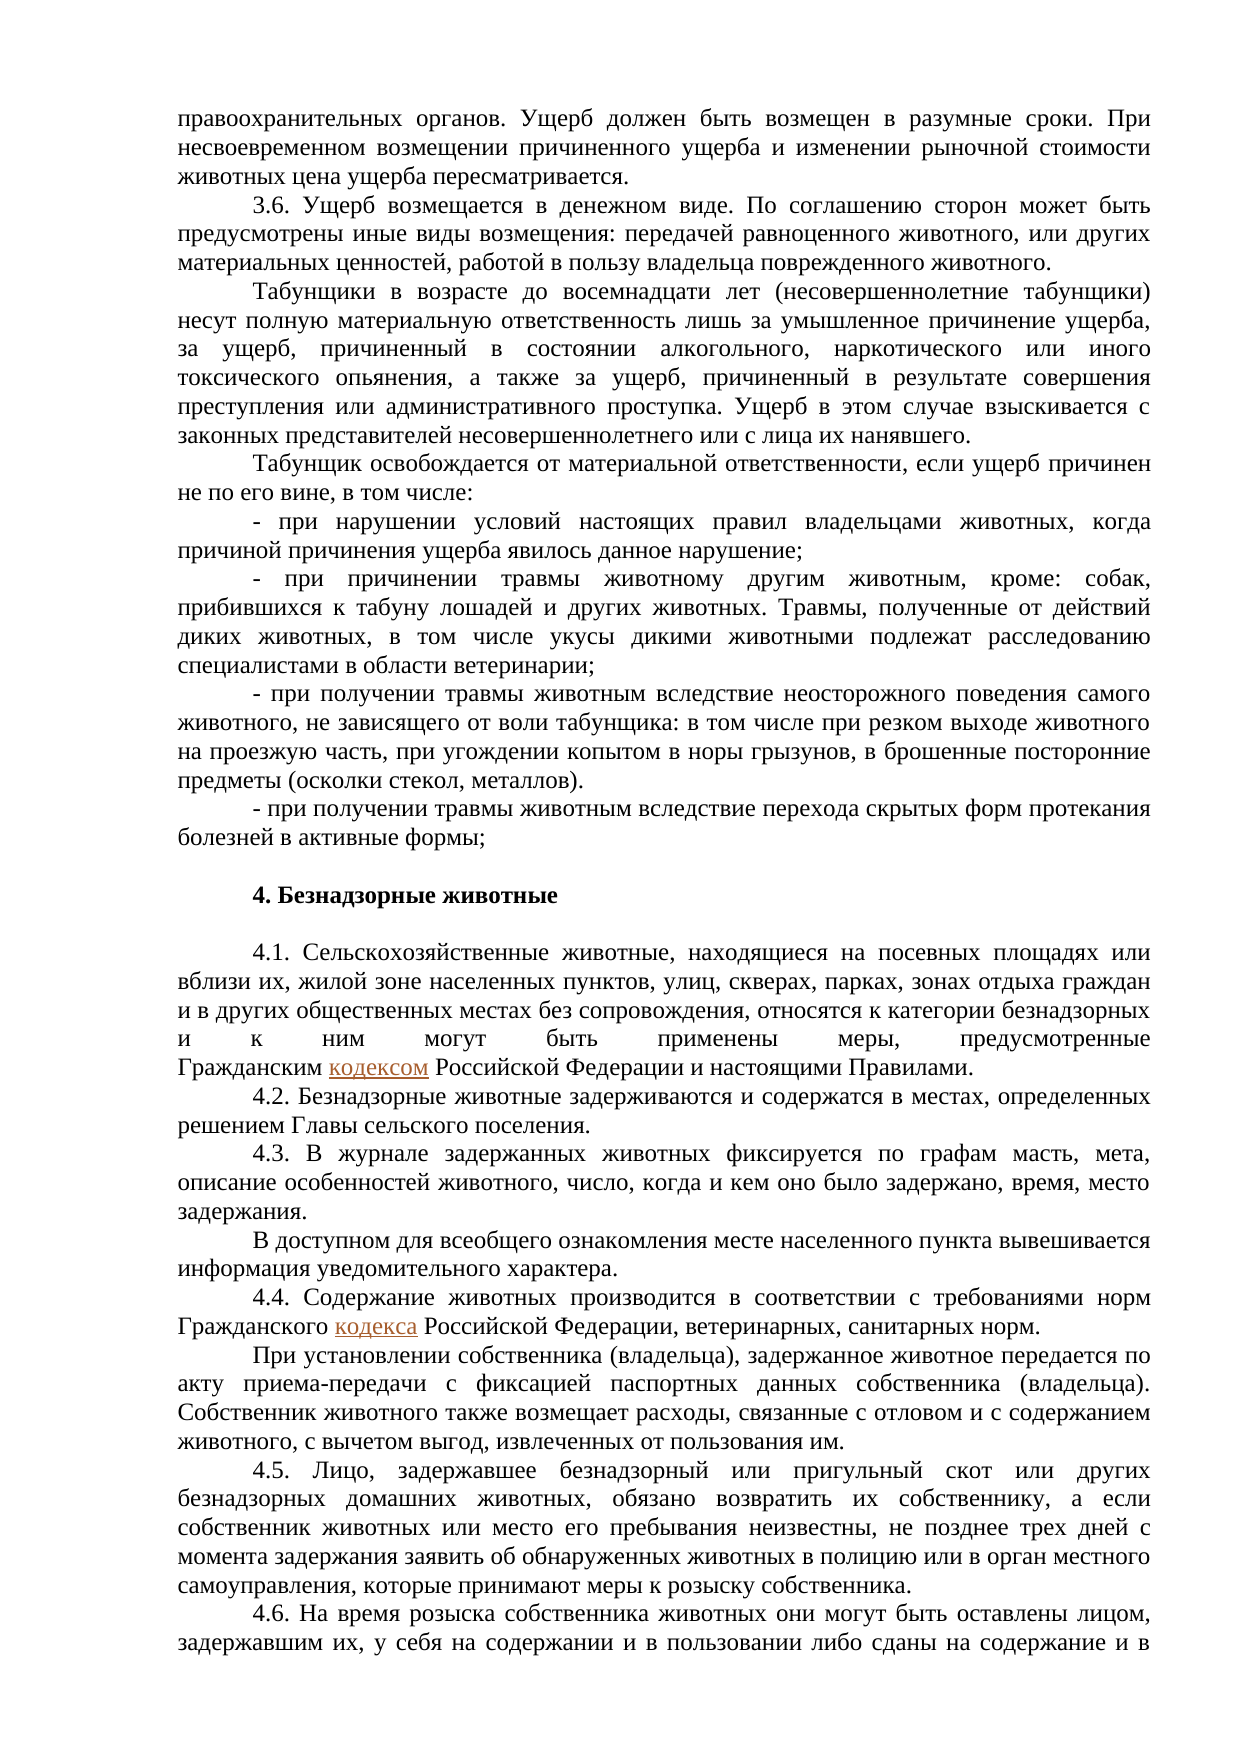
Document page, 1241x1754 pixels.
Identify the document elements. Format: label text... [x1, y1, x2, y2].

text В доступном для всеобщего ознакомления месте населенного пункта вывешивается информация уведомительного характера. [177, 1225, 1152, 1282]
text 4. Безнадзорные животные [177, 880, 1152, 908]
text - при получении травмы животным вследствие неосторожного поведения самого животного, не зависящего от воли табунщика: в том числе при резком выходе животного на проезжую часть, при угождении копытом в норы грызунов, в брошенные посторонние предметы (осколки стекол, металлов). [177, 678, 1152, 793]
text 3.6. Ущерб возмещается в денежном виде. По соглашению сторон может быть предусмотрены иные виды возмещения: передачей равноценного животного, или других материальных ценностей, работой в пользу владельца поврежденного животного. [177, 190, 1152, 276]
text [177, 103, 1152, 190]
text 4.3. В журнале задержанных животных фиксируется по графам масть, мета, описание особенностей животного, число, когда и кем оно было задержано, время, место задержания. [177, 1138, 1152, 1225]
text Табунщик освобождается от материальной ответственности, если ущерб причинен не по его вине, в том числе: [177, 448, 1152, 506]
text При установлении собственника (владельца), задержанное животное передается по акту приема-передачи с фиксацией паспортных данных собственника (владельца). Собственник животного также возмещает расходы, связанные с отловом и с содержанием животного, с вычетом выгод, извлеченных от пользования им. [177, 1340, 1152, 1455]
text 4.2. Безнадзорные животные задерживаются и содержатся в местах, определенных решением Главы сельского поселения. [177, 1081, 1152, 1138]
text - при получении травмы животным вследствие перехода скрытых форм протекания болезней в активные формы; [177, 793, 1152, 851]
text 4.1. Сельскохозяйственные животные, находящиеся на посевных площадях или вблизи их, жилой зоне населенных пунктов, улиц, скверах, парках, зонах отдыха граждан и в других общественных местах без сопровождения, относятся к категории безнадзорных и к ним могут быть применены меры, предусмотренные Гражданским кодексом Российской Федерации и настоящими Правилами. [177, 937, 1152, 1081]
text 4.5. Лицо, задержавшее безнадзорный или пригульный скот или других безнадзорных домашних животных, обязано возвратить их собственнику, а если собственник животных или место его пребывания неизвестны, не позднее трех дней с момента задержания заявить об обнаруженных животных в полицию или в орган местного самоуправления, которые принимают меры к розыску собственника. [177, 1455, 1152, 1598]
text Табунщики в возрасте до восемнадцати лет (несовершеннолетние табунщики) несут полную материальную ответственность лишь за умышленное причинение ущерба, за ущерб, причиненный в состоянии алкогольного, наркотического или иного токсического опьянения, а также за ущерб, причиненный в результате совершения преступления или административного проступка. Ущерб в этом случае взыскивается с законных представителей несовершеннолетнего или с лица их нанявшего. [177, 276, 1152, 448]
text - при нарушении условий настоящих правил владельцами животных, когда причиной причинения ущерба явилось данное нарушение; [177, 506, 1152, 563]
text 4.4. Содержание животных производится в соответствии с требованиями норм Гражданского кодекса Российской Федерации, ветеринарных, санитарных норм. [177, 1282, 1152, 1340]
text - при причинении травмы животному другим животным, кроме: собак, прибившихся к табуну лошадей и других животных. Травмы, полученные от действий диких животных, в том числе укусы дикими животными подлежат расследованию специалистами в области ветеринарии; [177, 563, 1152, 678]
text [177, 1598, 1152, 1656]
